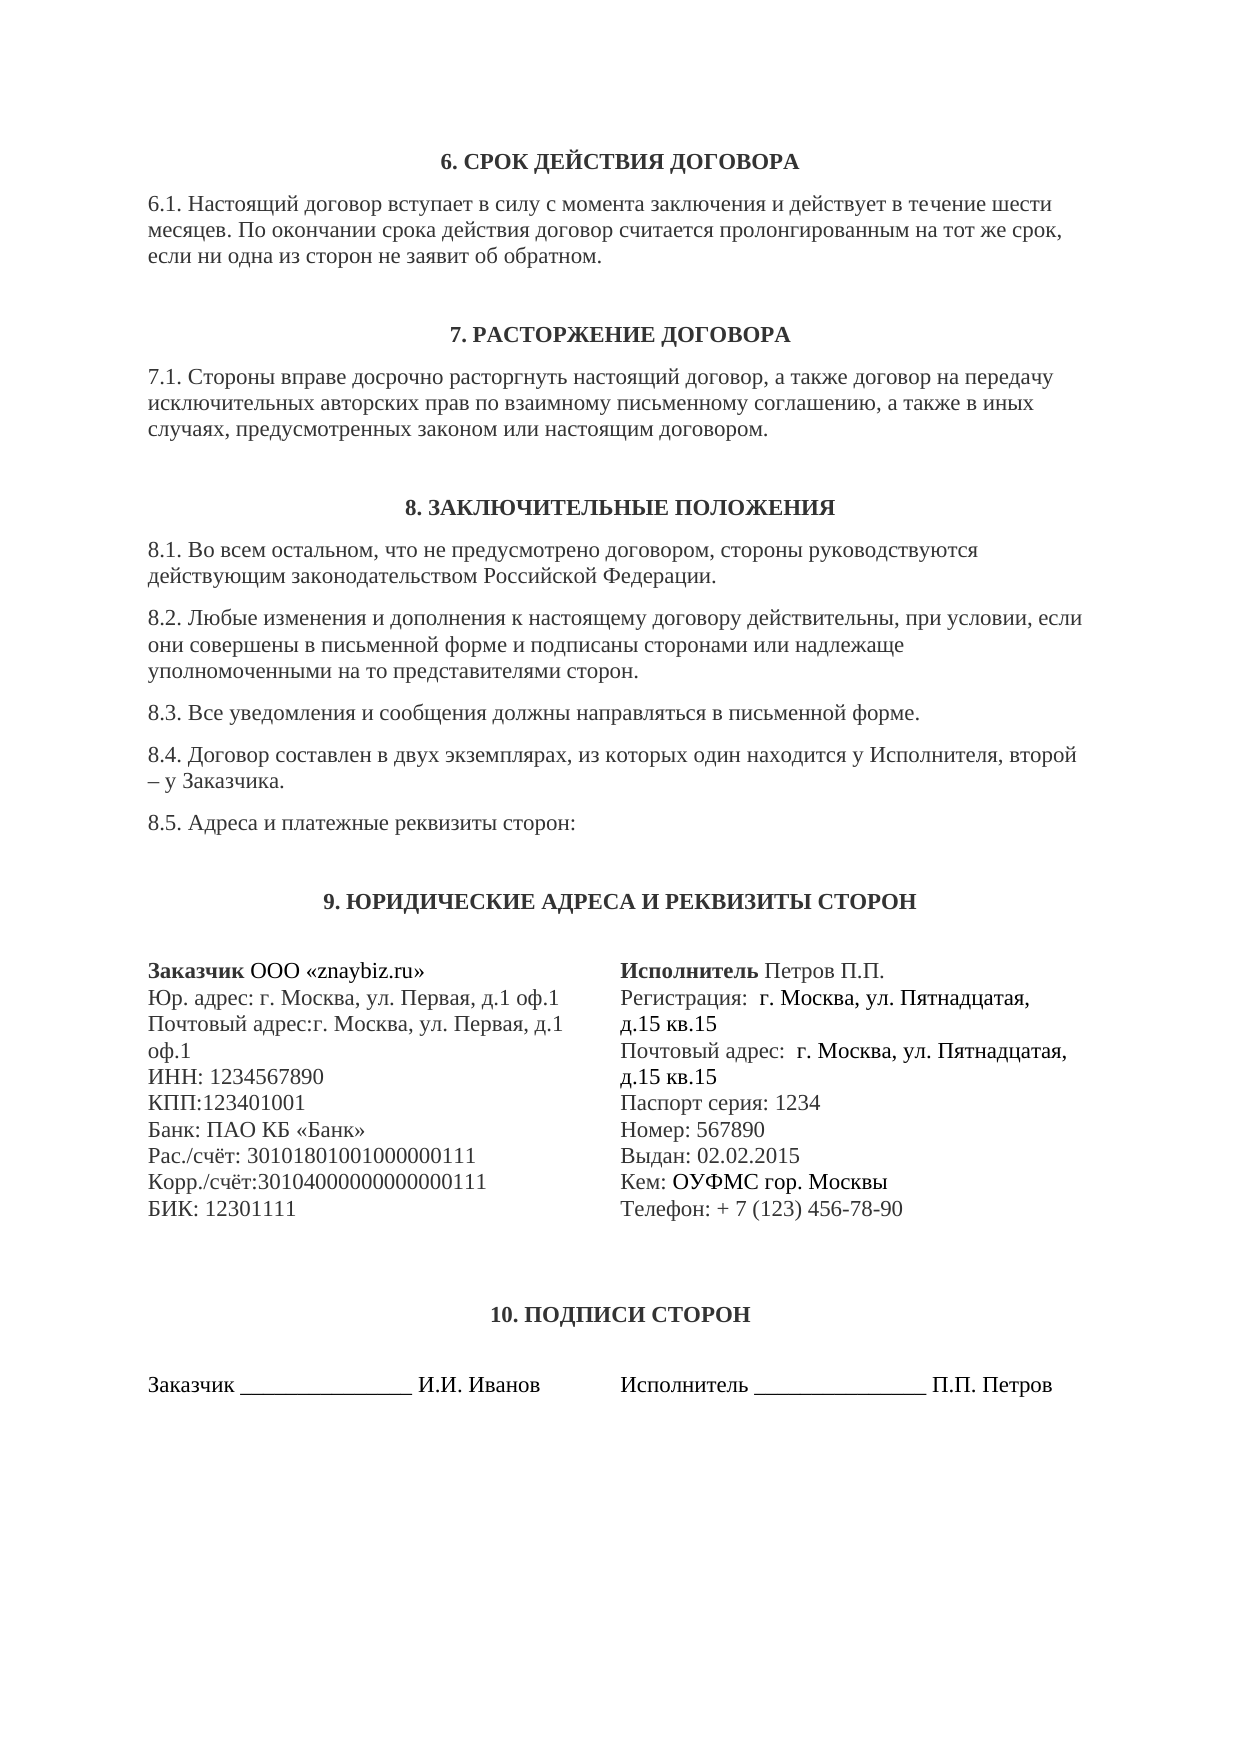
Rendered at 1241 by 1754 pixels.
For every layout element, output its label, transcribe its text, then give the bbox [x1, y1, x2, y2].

table_header Исполнитель _______________ П.П. Петров [610, 1371, 1080, 1397]
table_header Заказчик ООО «znaybiz.ru» Юр. адрес: г. Москва, ул. Первая, д.1 оф.1 Почтовый адрес:г. Москва, ул. Первая, д.1 оф.1 ИНН: 1234567890 КПП:123401001 Банк: ПАО КБ «Банк» Рас./счёт: 30101801001000000111 Корр./счёт:30104000000000000111 БИК: 12301111 [137, 958, 608, 1221]
text 10. ПОДПИСИ СТОРОН [148, 1301, 1092, 1327]
table_header Заказчик _______________ И.И. Иванов [137, 1371, 608, 1397]
text 8.5. Адреса и платежные реквизиты сторон: [148, 809, 1092, 836]
text 9. ЮРИДИЧЕСКИЕ АДРЕСА И РЕКВИЗИТЫ СТОРОН [148, 888, 1092, 914]
text 8.3. Все уведомления и сообщения должны направляться в письменной форме. [148, 699, 1092, 725]
text 8.1. Во всем остальном, что не предусмотрено договором, стороны руководствуются действующим законодательством Российской Федерации. [148, 536, 1092, 589]
text 7. РАСТОРЖЕНИЕ ДОГОВОРА [148, 321, 1092, 347]
text 8. ЗАКЛЮЧИТЕЛЬНЫЕ ПОЛОЖЕНИЯ [148, 494, 1092, 520]
text 6. СРОК ДЕЙСТВИЯ ДОГОВОРА [148, 148, 1092, 174]
text 6.1. Настоящий договор вступает в силу с момента заключения и действует в течение шести месяцев. По окончании срока действия договор считается пролонгированным на тот же срок, если ни одна из сторон не заявит об обратном. [148, 190, 1092, 269]
text 8.4. Договор составлен в двух экземплярах, из которых один находится у Исполнителя, второй – у Заказчика. [148, 741, 1092, 794]
text 7.1. Стороны вправе досрочно расторгнуть настоящий договор, а также договор на передачу исключительных авторских прав по взаимному письменному соглашению, а также в иных случаях, предусмотренных законом или настоящим договором. [148, 363, 1092, 442]
table_header Исполнитель Петров П.П. Регистрация: г. Москва, ул. Пятнадцатая, д.15 кв.15 Почтовый адрес: г. Москва, ул. Пятнадцатая, д.15 кв.15 Паспорт серия: 1234 Номер: 567890 Выдан: 02.02.2015 Кем: ОУФМС гор. Москвы Телефон: + 7 (123) 456-78-90 [610, 958, 1080, 1221]
text 8.2. Любые изменения и дополнения к настоящему договору действительны, при условии, если они совершены в письменной форме и подписаны сторонами или надлежаще уполномоченными на то представителями сторон. [148, 604, 1092, 683]
